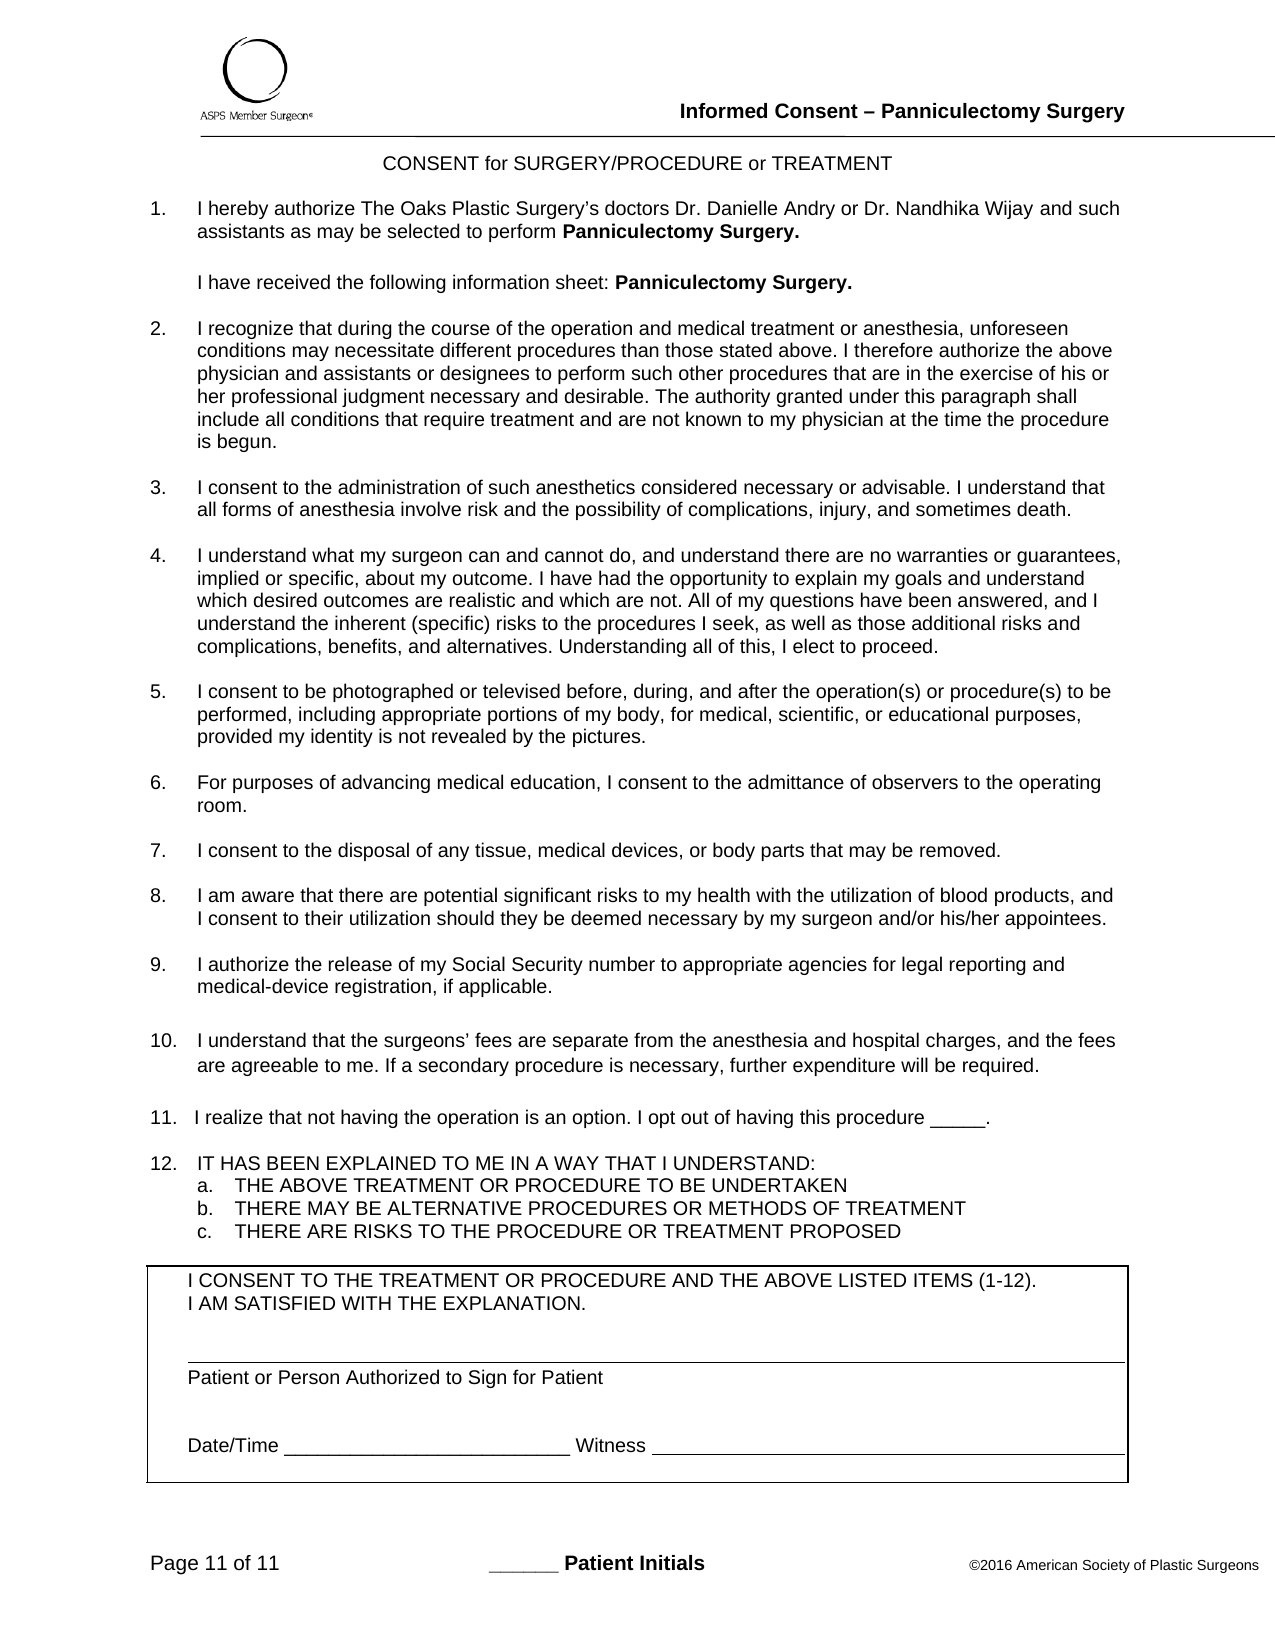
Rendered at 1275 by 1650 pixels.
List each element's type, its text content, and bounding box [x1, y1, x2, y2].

text I CONSENT TO THE TREATMENT OR PROCEDURE AND THE ABOVE LISTED ITEMS (1-12). I AM SATISFIED WITH THE EXPLANATION. [148, 1267, 1127, 1314]
text 3. I consent to the administration of such anesthetics considered necessary or advisable. I understand that all forms of anesthesia involve risk and the possibility of complications, injury, and sometimes death. [150, 476, 1125, 521]
text a. THE ABOVE TREATMENT OR PROCEDURE TO BE UNDERTAKEN [150, 1174, 1125, 1197]
text 11. I realize that not having the operation is an option. I opt out of having this procedure _____. [150, 1106, 1125, 1129]
text Date/Time __________________________ Witness [150, 1434, 1125, 1457]
text 1. I hereby authorize The Oaks Plastic Surgery’s doctors Dr. Danielle Andry or Dr. Nandhika Wijay and such assistants as may be selected to perform Panniculectomy Surgery. [150, 197, 1125, 242]
text 10. I understand that the surgeons’ fees are separate from the anesthesia and hospital charges, and the fees are agreeable to me. If a secondary procedure is necessary, further expenditure will be required. [150, 1027, 1125, 1077]
text 4. I understand what my surgeon can and cannot do, and understand there are no warranties or guarantees, implied or specific, about my outcome. I have had the opportunity to explain my goals and understand which desired outcomes are realistic and which are not. All of my questions have been answered, and I understand the inherent (specific) risks to the procedures I seek, as well as those additional risks and complications, benefits, and alternatives. Understanding all of this, I elect to proceed. [150, 544, 1125, 657]
text I have received the following information sheet: Panniculectomy Surgery. [150, 271, 1125, 294]
text 9. I authorize the release of my Social Security number to appropriate agencies for legal reporting and medical-device registration, if applicable. [150, 952, 1125, 998]
text 6. For purposes of advancing medical education, I consent to the admittance of observers to the operating room. [150, 771, 1125, 816]
text 12. IT HAS BEEN EXPLAINED TO ME IN A WAY THAT I UNDERSTAND: [150, 1152, 1125, 1174]
picture [200, 37, 313, 121]
text CONSENT for SURGERY/PROCEDURE or TREATMENT [150, 152, 1125, 174]
text b. THERE MAY BE ALTERNATIVE PROCEDURES OR METHODS OF TREATMENT [150, 1197, 1125, 1220]
text 5. I consent to be photographed or televised before, during, and after the operation(s) or procedure(s) to be performed, including appropriate portions of my body, for medical, scientific, or educational purposes, provided my identity is not revealed by the pictures. [150, 680, 1125, 748]
text 2. I recognize that during the course of the operation and medical treatment or anesthesia, unforeseen conditions may necessitate different procedures than those stated above. I therefore authorize the above physician and assistants or designees to perform such other procedures that are in the exercise of his or her professional judgment necessary and desirable. The authority granted under this paragraph shall include all conditions that require treatment and are not known to my physician at the time the procedure is begun. [150, 317, 1125, 453]
text c. THERE ARE RISKS TO THE PROCEDURE OR TREATMENT PROPOSED [150, 1220, 1125, 1242]
text 8. I am aware that there are potential significant risks to my health with the utilization of blood products, and I consent to their utilization should they be deemed necessary by my surgeon and/or his/her appointees. [150, 884, 1125, 930]
text 7. I consent to the disposal of any tissue, medical devices, or body parts that may be removed. [150, 839, 1125, 862]
text Patient or Person Authorized to Sign for Patient [150, 1366, 1125, 1388]
